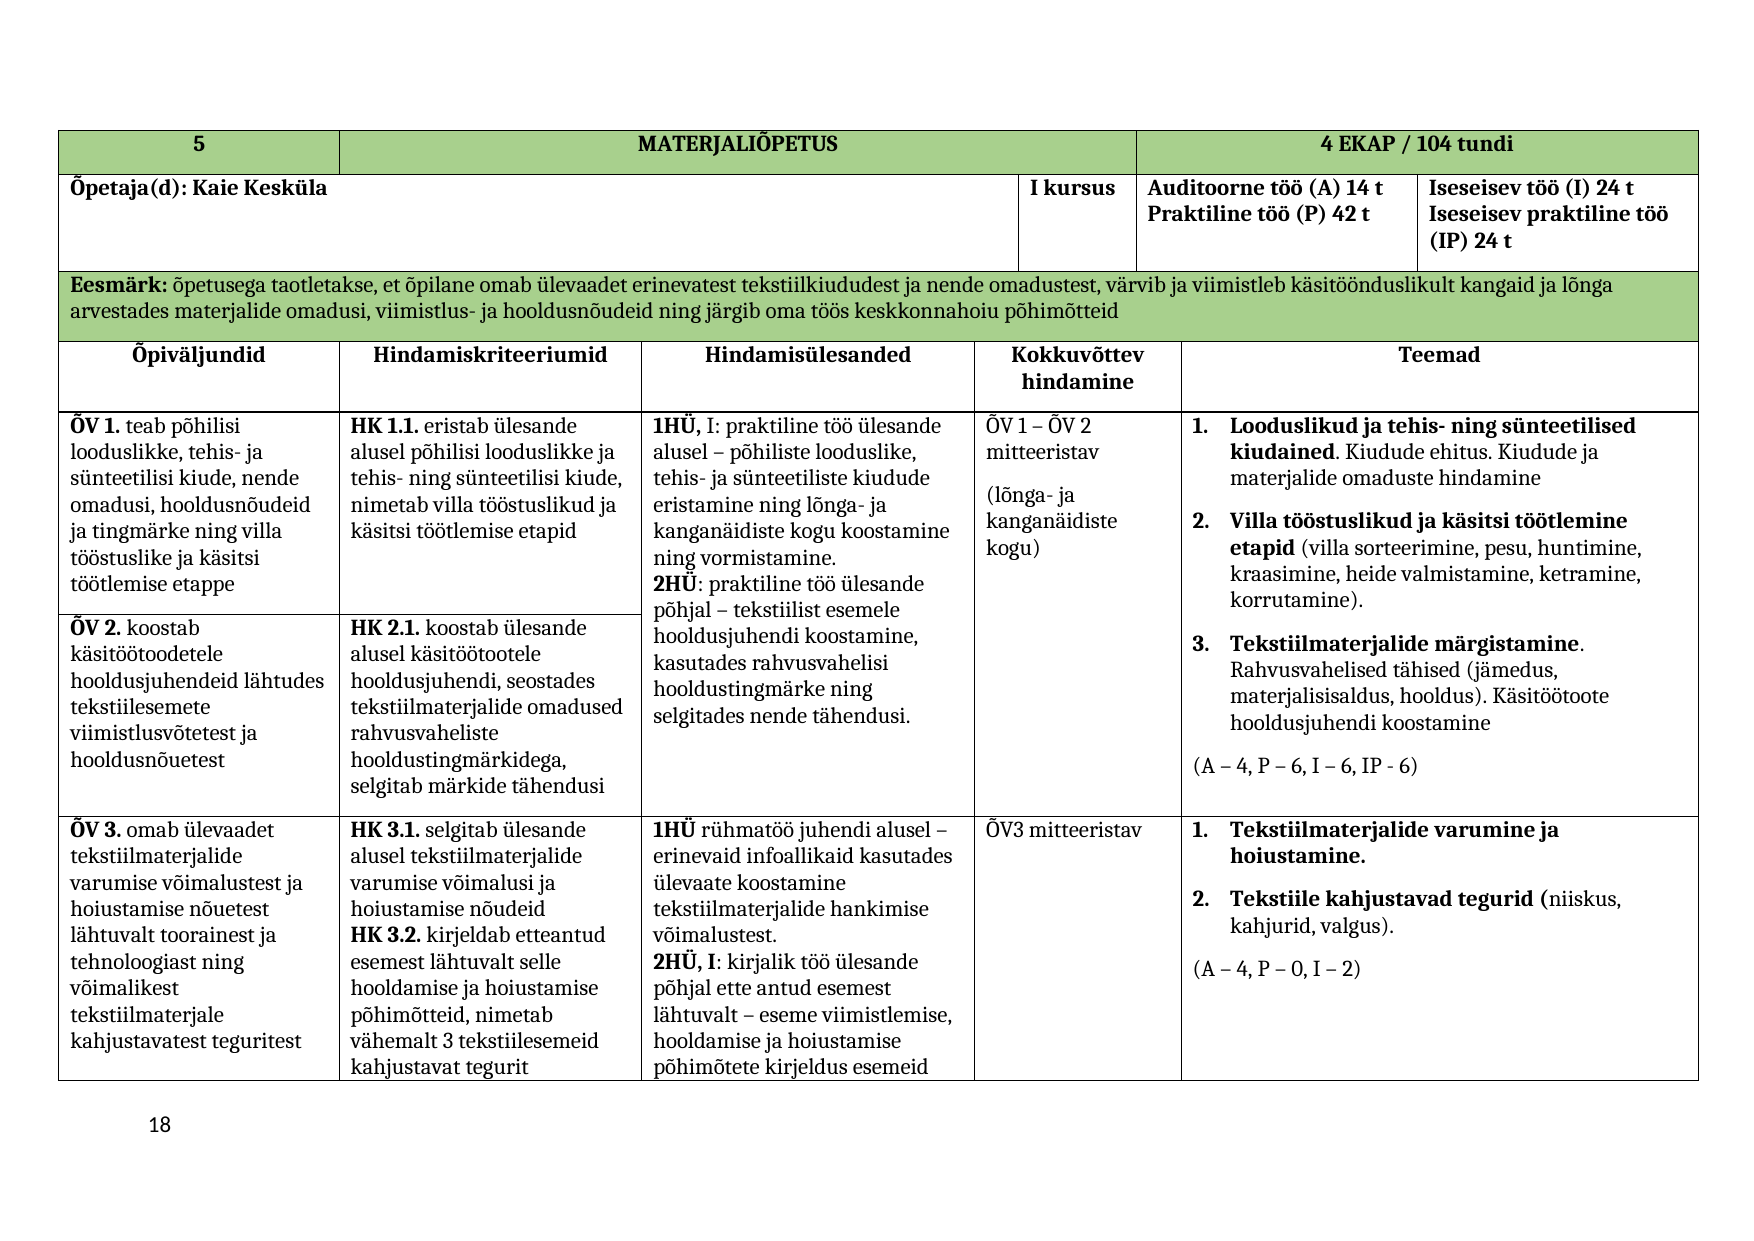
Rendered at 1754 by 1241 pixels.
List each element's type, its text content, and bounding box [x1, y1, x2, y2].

table_cell Hindamiskriteeriumid [340, 342, 641, 411]
table_header 5 [59, 131, 339, 174]
table_cell Looduslikud ja tehis- ning sünteetilised kiudained. Kiudude ehitus. Kiudude ja materjalide omaduste hindamine Villa tööstuslikud ja käsitsi töötlemine etapid (villa sorteerimine, pesu, huntimine, kraasimine, heide valmistamine, ketramine, korrutamine). Tekstiilmaterjalide märgistamine. Rahvusvahelised tähised (jämedus, materjalisisaldus, hooldus). Käsitöötoote hooldusjuhendi koostamine (A – 4, P – 6, I – 6, IP - 6) [1182, 413, 1698, 816]
table_cell Teemad [1182, 342, 1698, 411]
table_cell Iseseisev töö (I) 24 t Iseseisev praktiline töö (IP) 24 t [1418, 175, 1698, 271]
table_cell HK 1.1. eristab ülesande alusel põhilisi looduslikke ja tehis- ning sünteetilisi kiude, nimetab villa tööstuslikud ja käsitsi töötlemise etapid [340, 413, 641, 614]
table_cell ÕV3 mitteeristav [975, 817, 1181, 1080]
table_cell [1182, 817, 1698, 1080]
table_cell ÕV 1. teab põhilisi looduslikke, tehis- ja sünteetilisi kiude, nende omadusi, hooldusnõudeid ja tingmärke ning villa tööstuslike ja käsitsi töötlemise etappe [59, 413, 339, 614]
table_cell Õpiväljundid [59, 342, 339, 411]
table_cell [340, 817, 641, 1080]
table_cell Eesmärk: õpetusega taotletakse, et õpilane omab ülevaadet erinevatest tekstiilkiududest ja nende omadustest, värvib ja viimistleb käsitöönduslikult kangaid ja lõnga arvestades materjalide omadusi, viimistlus- ja hooldusnõudeid ning järgib oma töös keskkonnahoiu põhimõtteid [59, 272, 1698, 341]
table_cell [642, 817, 974, 1080]
table_cell 1HÜ, I: praktiline töö ülesande alusel – põhiliste looduslike, tehis- ja sünteetiliste kiudude eristamine ning lõnga- ja kanganäidiste kogu koostamine ning vormistamine. 2HÜ: praktiline töö ülesande põhjal – tekstiilist esemele hooldusjuhendi koostamine, kasutades rahvusvahelisi hooldustingmärke ning selgitades nende tähendusi. [642, 413, 974, 816]
table_header MATERJALIÕPETUS [340, 131, 1136, 174]
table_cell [59, 817, 339, 1080]
table_cell Õpetaja(d): Kaie Kesküla [59, 175, 1018, 271]
table_header 4 EKAP / 104 tundi [1137, 131, 1698, 174]
table_cell ÕV 2. koostab käsitöötoodetele hooldusjuhendeid lähtudes tekstiilesemete viimistlusvõtetest ja hooldusnõuetest [59, 615, 339, 816]
table_cell Kokkuvõttev hindamine [975, 342, 1181, 411]
table_cell ÕV 1 – ÕV 2 mitteeristav (lõnga- ja kanganäidiste kogu) [975, 413, 1181, 816]
table_cell Hindamisülesanded [642, 342, 974, 411]
table_cell Auditoorne töö (A) 14 t Praktiline töö (P) 42 t [1137, 175, 1417, 271]
table_cell HK 2.1. koostab ülesande alusel käsitöötootele hooldusjuhendi, seostades tekstiilmaterjalide omadused rahvusvaheliste hooldustingmärkidega, selgitab märkide tähendusi [340, 615, 641, 816]
table_cell I kursus [1019, 175, 1136, 271]
